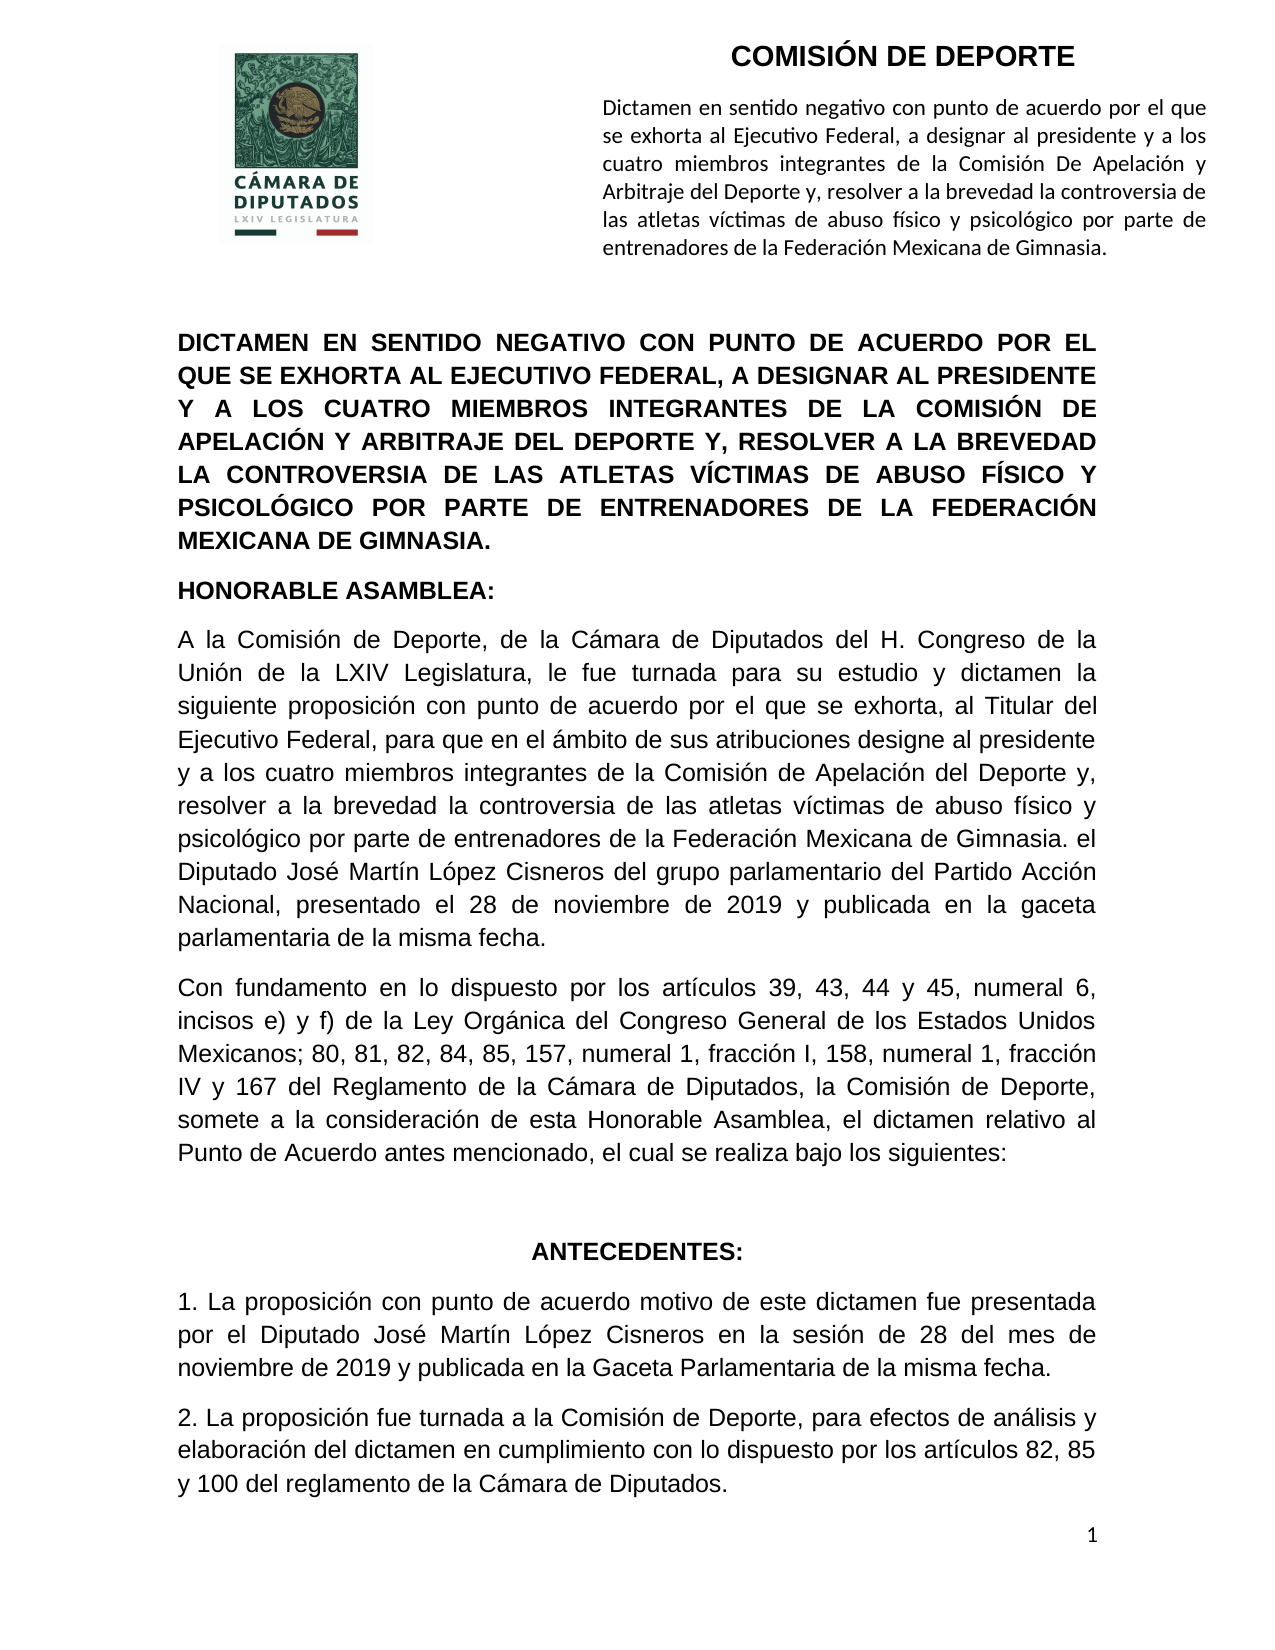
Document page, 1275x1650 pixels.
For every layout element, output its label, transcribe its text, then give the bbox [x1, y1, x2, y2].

text Con fundamento en lo dispuesto por los artículos 39, 43, 44 y 45, numeral 6, incisos e) y f) de la Ley Orgánica del Congreso General de los Estados Unidos Mexicanos; 80, 81, 82, 84, 85, 157, numeral 1, fracción I, 158, numeral 1, fracción IV y 167 del Reglamento de la Cámara de Diputados, la Comisión de Deporte, somete a la consideración de esta Honorable Asamblea, el dictamen relativo al Punto de Acuerdo antes mencionado, el cual se realiza bajo los siguientes: [177, 973, 1098, 1166]
text DICTAMEN EN SENTIDO NEGATIVO CON PUNTO DE ACUERDO POR EL QUE SE EXHORTA AL EJECUTIVO FEDERAL, A DESIGNAR AL PRESIDENTE Y A LOS CUATRO MIEMBROS INTEGRANTES DE LA COMISIÓN DE APELACIÓN Y ARBITRAJE DEL DEPORTE Y, RESOLVER A LA BREVEDAD LA CONTROVERSIA DE LAS ATLETAS VÍCTIMAS DE ABUSO FÍSICO Y PSICOLÓGICO POR PARTE DE ENTRENADORES DE LA FEDERACIÓN MEXICANA DE GIMNASIA. [177, 328, 1098, 555]
text HONORABLE ASAMBLEA: [177, 576, 1098, 604]
text 2. La proposición fue turnada a la Comisión de Deporte, para efectos de análisis y elaboración del dictamen en cumplimiento con lo dispuesto por los artículos 82, 85 y 100 del reglamento de la Cámara de Diputados. [177, 1402, 1098, 1497]
picture [218, 44, 374, 244]
text 1. La proposición con punto de acuerdo motivo de este dictamen fue presentada por el Diputado José Martín López Cisneros en la sesión de 28 del mes de noviembre de 2019 y publicada en la Gaceta Parlamentaria de la misma fecha. [177, 1287, 1098, 1382]
text ANTECEDENTES: [177, 1237, 1098, 1266]
text A la Comisión de Deporte, de la Cámara de Diputados del H. Congreso de la Unión de la LXIV Legislatura, le fue turnada para su estudio y dictamen la siguiente proposición con punto de acuerdo por el que se exhorta, al Titular del Ejecutivo Federal, para que en el ámbito de sus atribuciones designe al presidente y a los cuatro miembros integrantes de la Comisión de Apelación del Deporte y, resolver a la brevedad la controversia de las atletas víctimas de abuso físico y psicológico por parte de entrenadores de la Federación Mexicana de Gimnasia. el Diputado José Martín López Cisneros del grupo parlamentario del Partido Acción Nacional, presentado el 28 de noviembre de 2019 y publicada en la gaceta parlamentaria de la misma fecha. [177, 625, 1098, 952]
